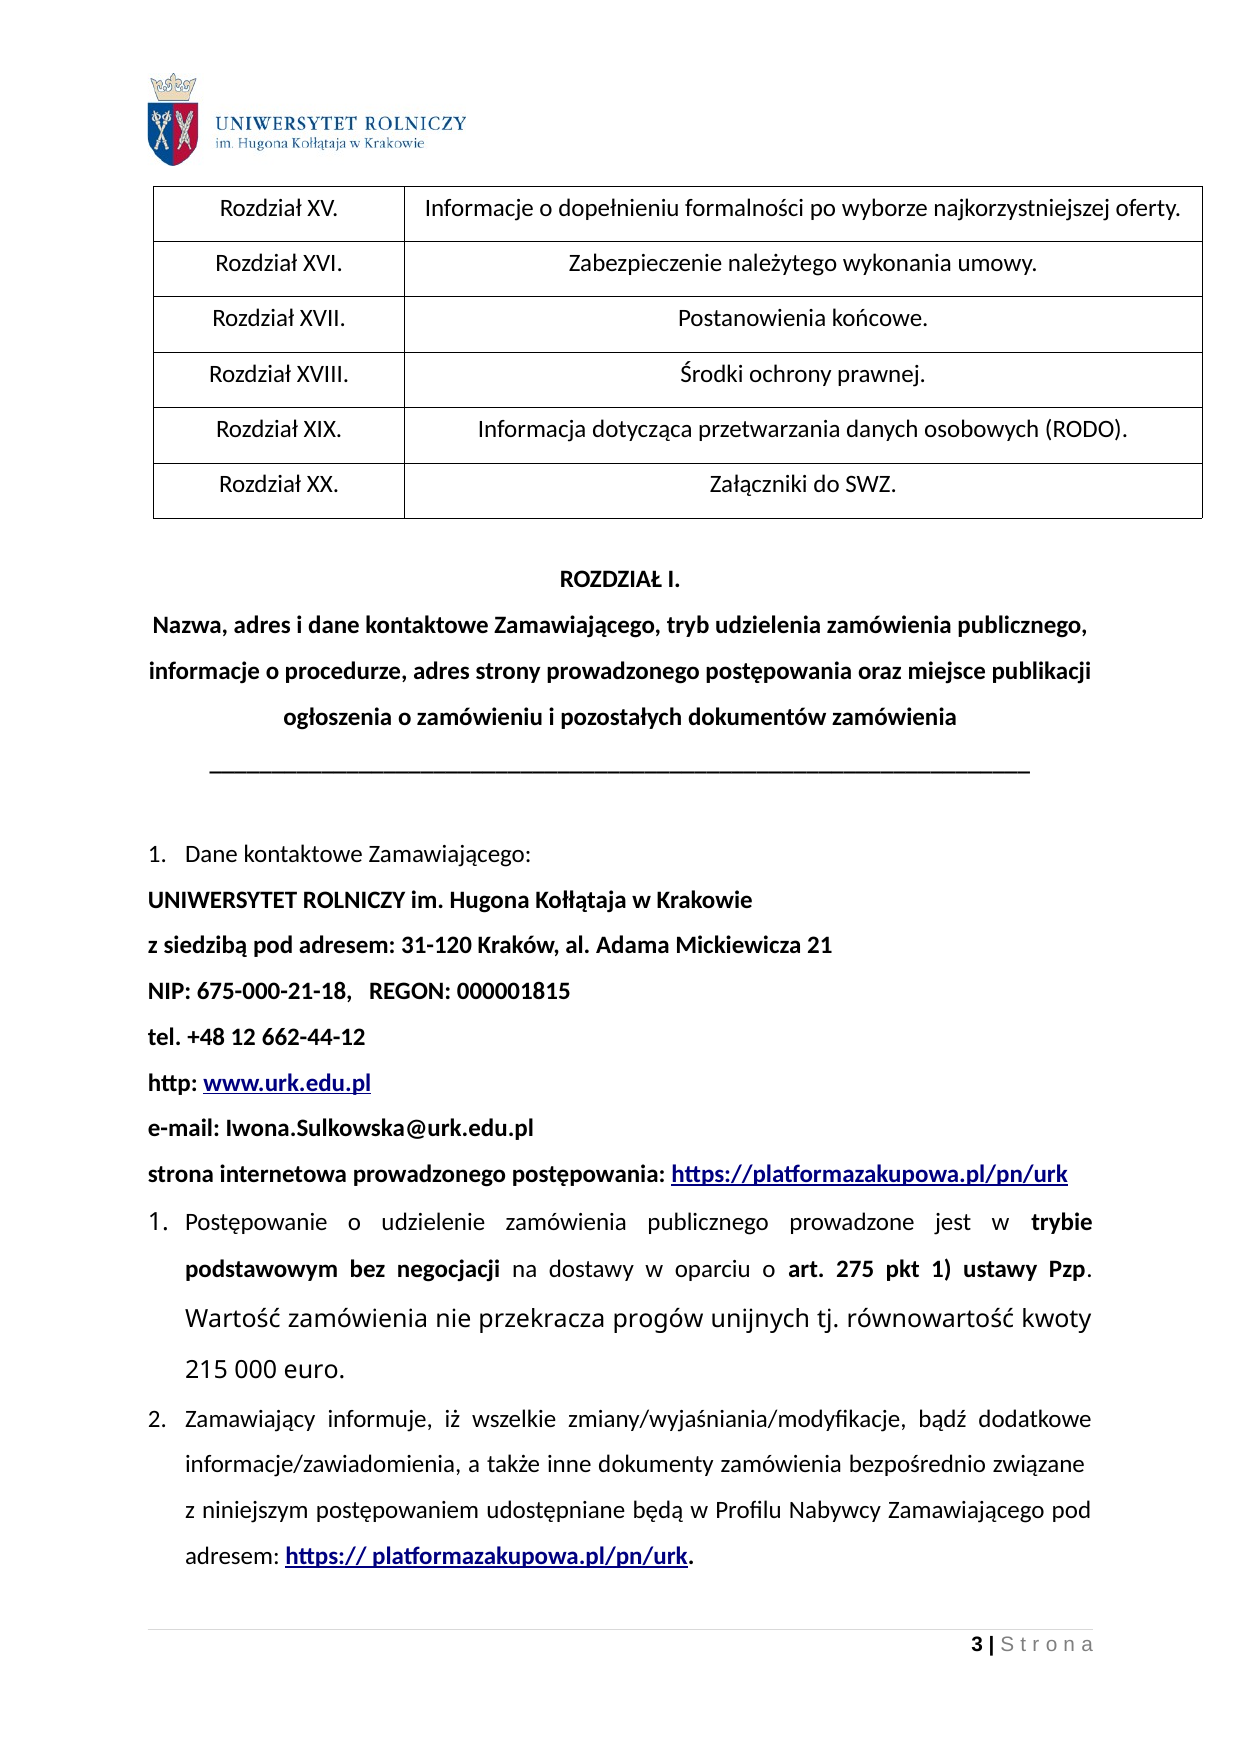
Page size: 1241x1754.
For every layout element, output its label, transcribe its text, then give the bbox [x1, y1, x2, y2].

table_cell Rozdział XIX. [154, 408, 404, 462]
text UNIWERSYTET ROLNICZY im. Hugona Kołłątaja w Krakowie [148, 884, 1093, 914]
text Nazwa, adres i dane kontaktowe Zamawiającego, tryb udzielenia zamówienia publicznego, informacje o procedurze, adres strony prowadzonego postępowania oraz miejsce publikacji ogłoszenia o zamówieniu i pozostałych dokumentów zamówienia __________________________________________________________________ [148, 609, 1093, 777]
list Dane kontaktowe Zamawiającego: [148, 838, 1093, 868]
table_cell Rozdział XVIII. [154, 353, 404, 407]
list Zamawiający informuje, iż wszelkie zmiany/wyjaśniania/modyfikacje, bądź dodatkowe informacje/zawiadomienia, a także inne dokumenty zamówienia bezpośrednio związane z niniejszym postępowaniem udostępniane będą w Profilu Nabywcy Zamawiającego pod adresem: https:// platformazakupowa.pl/pn/urk. [148, 1403, 1093, 1570]
table_cell Rozdział XVI. [154, 242, 404, 296]
table_cell Informacja dotycząca przetwarzania danych osobowych (RODO). [405, 408, 1202, 462]
text z siedzibą pod adresem: 31-120 Kraków, al. Adama Mickiewicza 21 NIP: 675-000-21-18, REGON: 000001815 tel. +48 12 662-44-12 http: www.urk.edu.pl [148, 929, 1093, 1097]
table_cell Rozdział XVII. [154, 297, 404, 352]
text ROZDZIAŁ I. [148, 564, 1093, 594]
table_cell Rozdział XV. [154, 187, 404, 241]
text strona internetowa prowadzonego postępowania: https://platformazakupowa.pl/pn/urk [148, 1158, 1093, 1189]
text e-mail: Iwona.Sulkowska@urk.edu.pl [148, 1112, 1093, 1143]
table_cell Postanowienia końcowe. [405, 297, 1202, 352]
picture [147, 73, 466, 166]
table_cell Zabezpieczenie należytego wykonania umowy. [405, 242, 1202, 296]
table_cell Załączniki do SWZ. [405, 464, 1202, 518]
table_cell Rozdział XX. [154, 464, 404, 518]
list Postępowanie o udzielenie zamówienia publicznego prowadzone jest w trybie podstawowym bez negocjacji na dostawy w oparciu o art. 275 pkt 1) ustawy Pzp. Wartość zamówienia nie przekracza progów unijnych tj. równowartość kwoty 215 000 euro. [148, 1204, 1093, 1386]
table_cell Informacje o dopełnieniu formalności po wyborze najkorzystniejszej oferty. [405, 187, 1202, 241]
table_cell Środki ochrony prawnej. [405, 353, 1202, 407]
